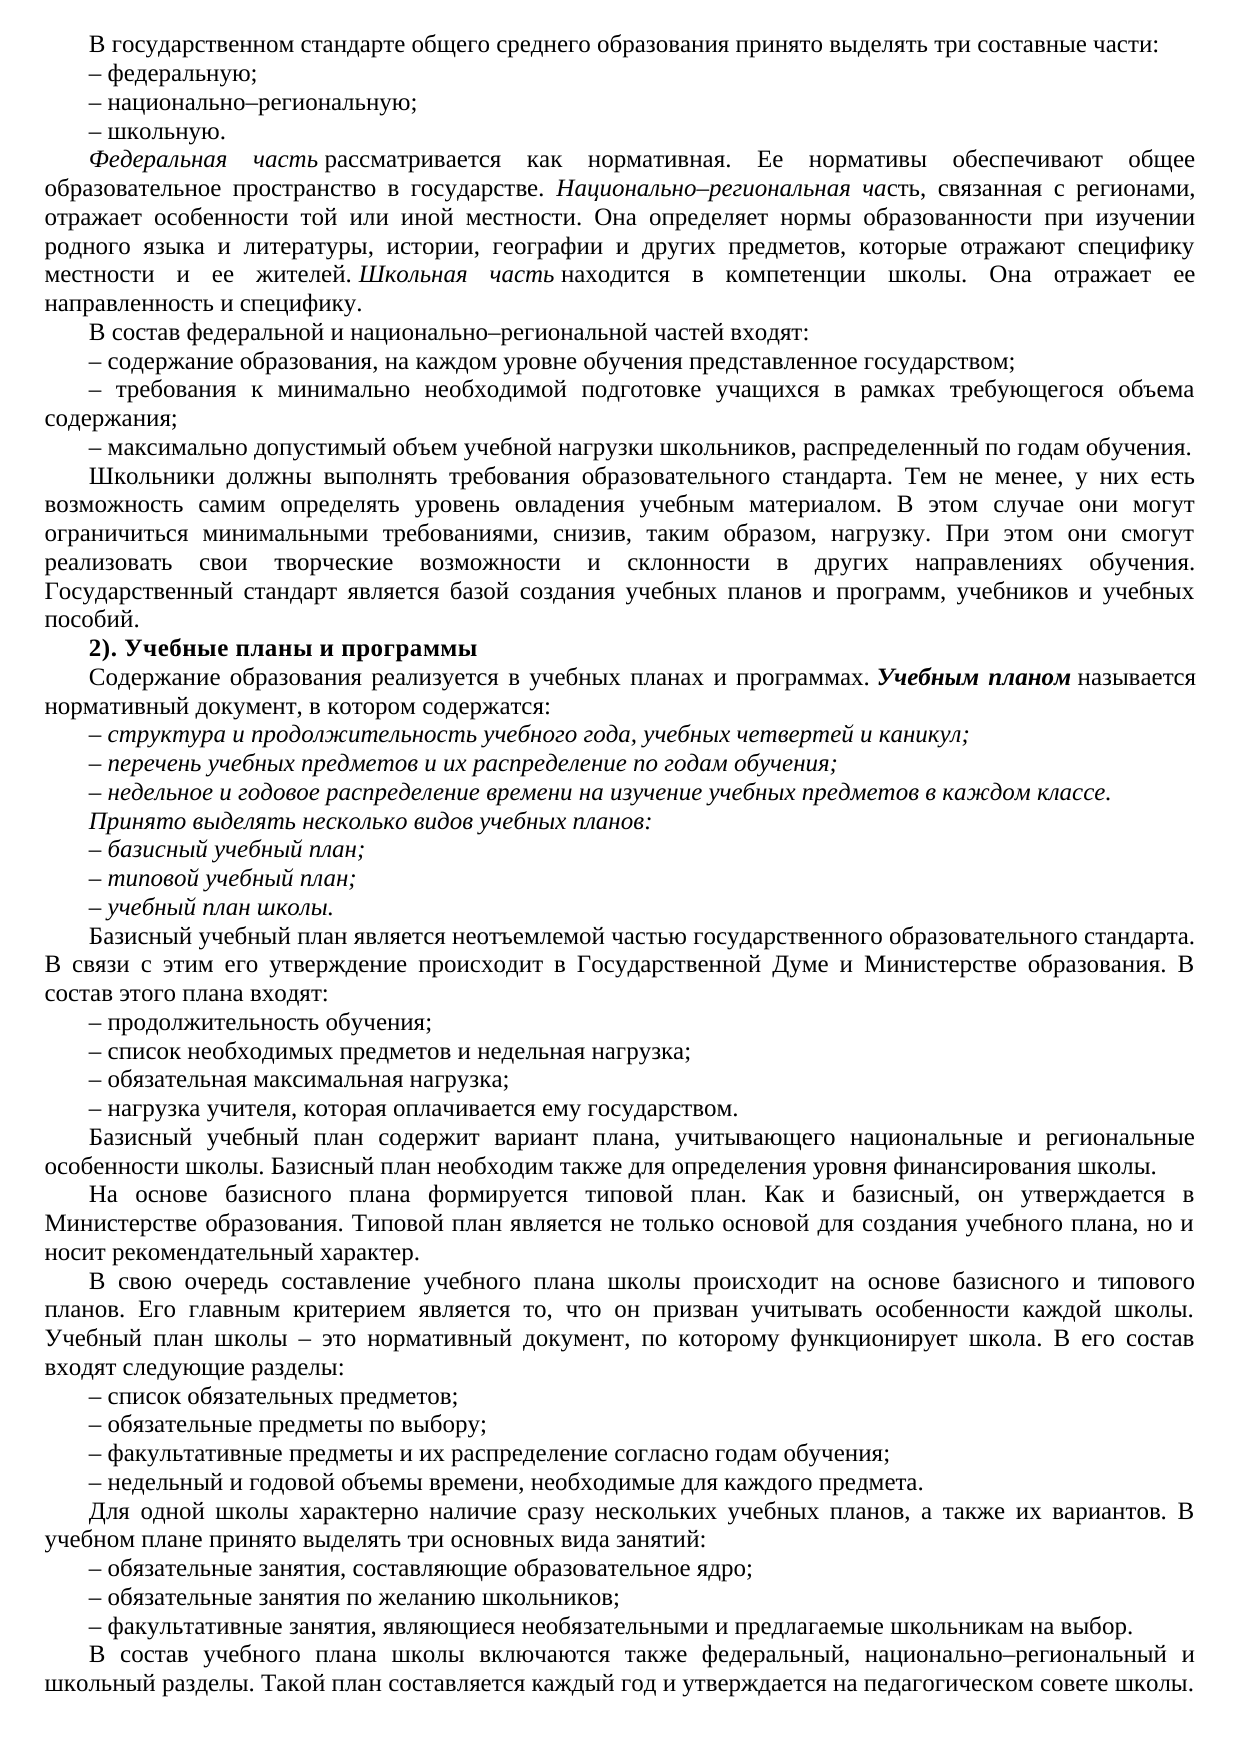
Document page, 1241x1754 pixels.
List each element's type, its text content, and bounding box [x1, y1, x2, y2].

text Базисный учебный план содержит вариант плана, учитывающего национальные и региональные особенности школы. Базисный план необходим также для определения уровня финансирования школы. [44, 1122, 1196, 1179]
text – перечень учебных предметов и их распределение по годам обучения; [44, 748, 1196, 777]
text В государственном стандарте общего среднего образования принято выделять три составные части: [44, 29, 1196, 58]
text – список обязательных предметов; [44, 1381, 1196, 1409]
text – обязательные предметы по выбору; [44, 1409, 1196, 1438]
text – продолжительность обучения; [44, 1007, 1196, 1036]
text Для одной школы характерно наличие сразу нескольких учебных планов, а также их вариантов. В учебном плане принято выделять три основных вида занятий: [44, 1496, 1196, 1553]
text – школьную. [44, 116, 1196, 144]
text – структура и продолжительность учебного года, учебных четвертей и каникул; [44, 719, 1196, 748]
text Базисный учебный план является неотъемлемой частью государственного образовательного стандарта. В связи с этим его утверждение происходит в Государственной Думе и Министерстве образования. В состав этого плана входят: [44, 921, 1196, 1007]
text – обязательные занятия, составляющие образовательное ядро; [44, 1553, 1196, 1582]
text В состав учебного плана школы включаются также федеральный, национально–региональный и школьный разделы. Такой план составляется каждый год и утверждается на педагогическом совете школы. [44, 1639, 1196, 1697]
text – национально–региональную; [44, 87, 1196, 116]
text – содержание образования, на каждом уровне обучения представленное государством; [44, 346, 1196, 374]
text – факультативные предметы и их распределение согласно годам обучения; [44, 1438, 1196, 1467]
text – обязательная максимальная нагрузка; [44, 1064, 1196, 1093]
text – учебный план школы. [44, 892, 1196, 921]
text – обязательные занятия по желанию школьников; [44, 1582, 1196, 1611]
text – максимально допустимый объем учебной нагрузки школьников, распределенный по годам обучения. [44, 432, 1196, 461]
text На основе базисного плана формируется типовой план. Как и базисный, он утверждается в Министерстве образования. Типовой план является не только основой для создания учебного плана, но и носит рекомендательный характер. [44, 1179, 1196, 1266]
text В состав федеральной и национально–региональной частей входят: [44, 317, 1196, 346]
text – недельный и годовой объемы времени, необходимые для каждого предмета. [44, 1467, 1196, 1496]
text – недельное и годовое распределение времени на изучение учебных предметов в каждом классе. [44, 777, 1196, 806]
text 2). Учебные планы и программы [44, 633, 1196, 662]
text – типовой учебный план; [44, 863, 1196, 892]
text – факультативные занятия, являющиеся необязательными и предлагаемые школьникам на выбор. [44, 1611, 1196, 1639]
text – требования к минимально необходимой подготовке учащихся в рамках требующегося объема содержания; [44, 374, 1196, 432]
text – федеральную; [44, 58, 1196, 87]
text – нагрузка учителя, которая оплачивается ему государством. [44, 1093, 1196, 1122]
text – базисный учебный план; [44, 834, 1196, 863]
text Принято выделять несколько видов учебных планов: [44, 806, 1196, 834]
text – список необходимых предметов и недельная нагрузка; [44, 1036, 1196, 1064]
text Содержание образования реализуется в учебных планах и программах. Учебным планом называется нормативный документ, в котором содержатся: [44, 662, 1196, 719]
text В свою очередь составление учебного плана школы происходит на основе базисного и типового планов. Его главным критерием является то, что он призван учитывать особенности каждой школы. Учебный план школы – это нормативный документ, по которому функционирует школа. В его состав входят следующие разделы: [44, 1266, 1196, 1381]
text Школьники должны выполнять требования образовательного стандарта. Тем не менее, у них есть возможность самим определять уровень овладения учебным материалом. В этом случае они могут ограничиться минимальными требованиями, снизив, таким образом, нагрузку. При этом они смогут реализовать свои творческие возможности и склонности в других направлениях обучения. Государственный стандарт является базой создания учебных планов и программ, учебников и учебных пособий. [44, 461, 1196, 633]
text Федеральная часть рассматривается как нормативная. Ее нормативы обеспечивают общее образовательное пространство в государстве. Национально–региональная часть, связанная с регионами, отражает особенности той или иной местности. Она определяет нормы образованности при изучении родного языка и литературы, истории, географии и других предметов, которые отражают специфику местности и ее жителей. Школьная часть находится в компетенции школы. Она отражает ее направленность и специфику. [44, 144, 1196, 317]
